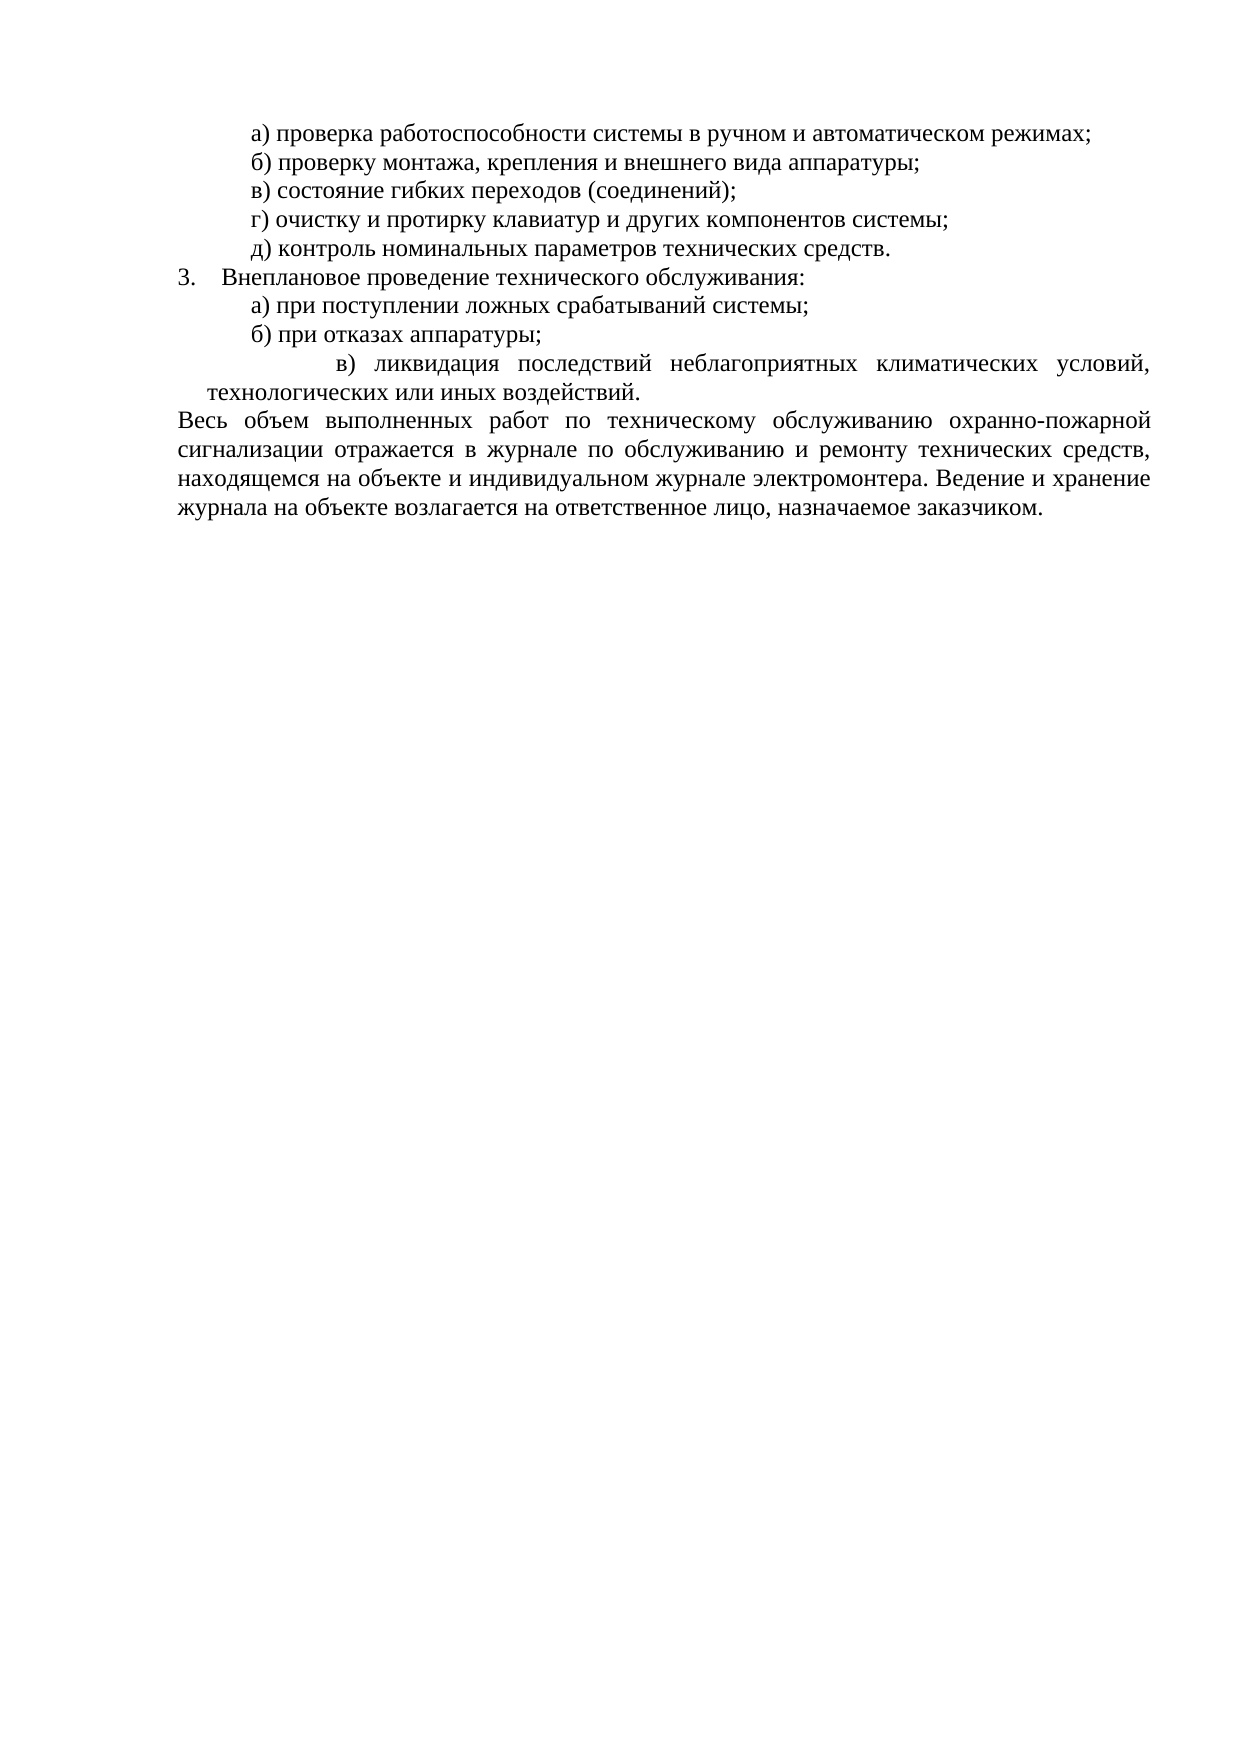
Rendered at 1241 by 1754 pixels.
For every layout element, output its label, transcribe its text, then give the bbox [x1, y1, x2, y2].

list а) проверка работоспособности системы в ручном и автоматическом режимах; [207, 118, 1152, 147]
list д) контроль номинальных параметров технических средств. [207, 233, 1152, 262]
list в) состояние гибких переходов (соединений); [207, 176, 1152, 204]
list б) проверку монтажа, крепления и внешнего вида аппаратуры; [207, 147, 1152, 176]
list б) при отказах аппаратуры; [207, 319, 1152, 348]
list г) очистку и протирку клавиатур и других компонентов системы; [207, 204, 1152, 233]
list а) при поступлении ложных срабатываний системы; [207, 291, 1152, 319]
list в) ликвидация последствий неблагоприятных климатических условий, технологических или иных воздействий. [207, 348, 1152, 406]
list Весь объем выполненных работ по техническому обслуживанию охранно-пожарной сигнализации отражается в журнале по обслуживанию и ремонту технических средств, находящемся на объекте и индивидуальном журнале электромонтера. Ведение и хранение журнала на объекте возлагается на ответственное лицо, назначаемое заказчиком. [177, 406, 1152, 521]
list 3. Внеплановое проведение технического обслуживания: [177, 262, 1152, 291]
